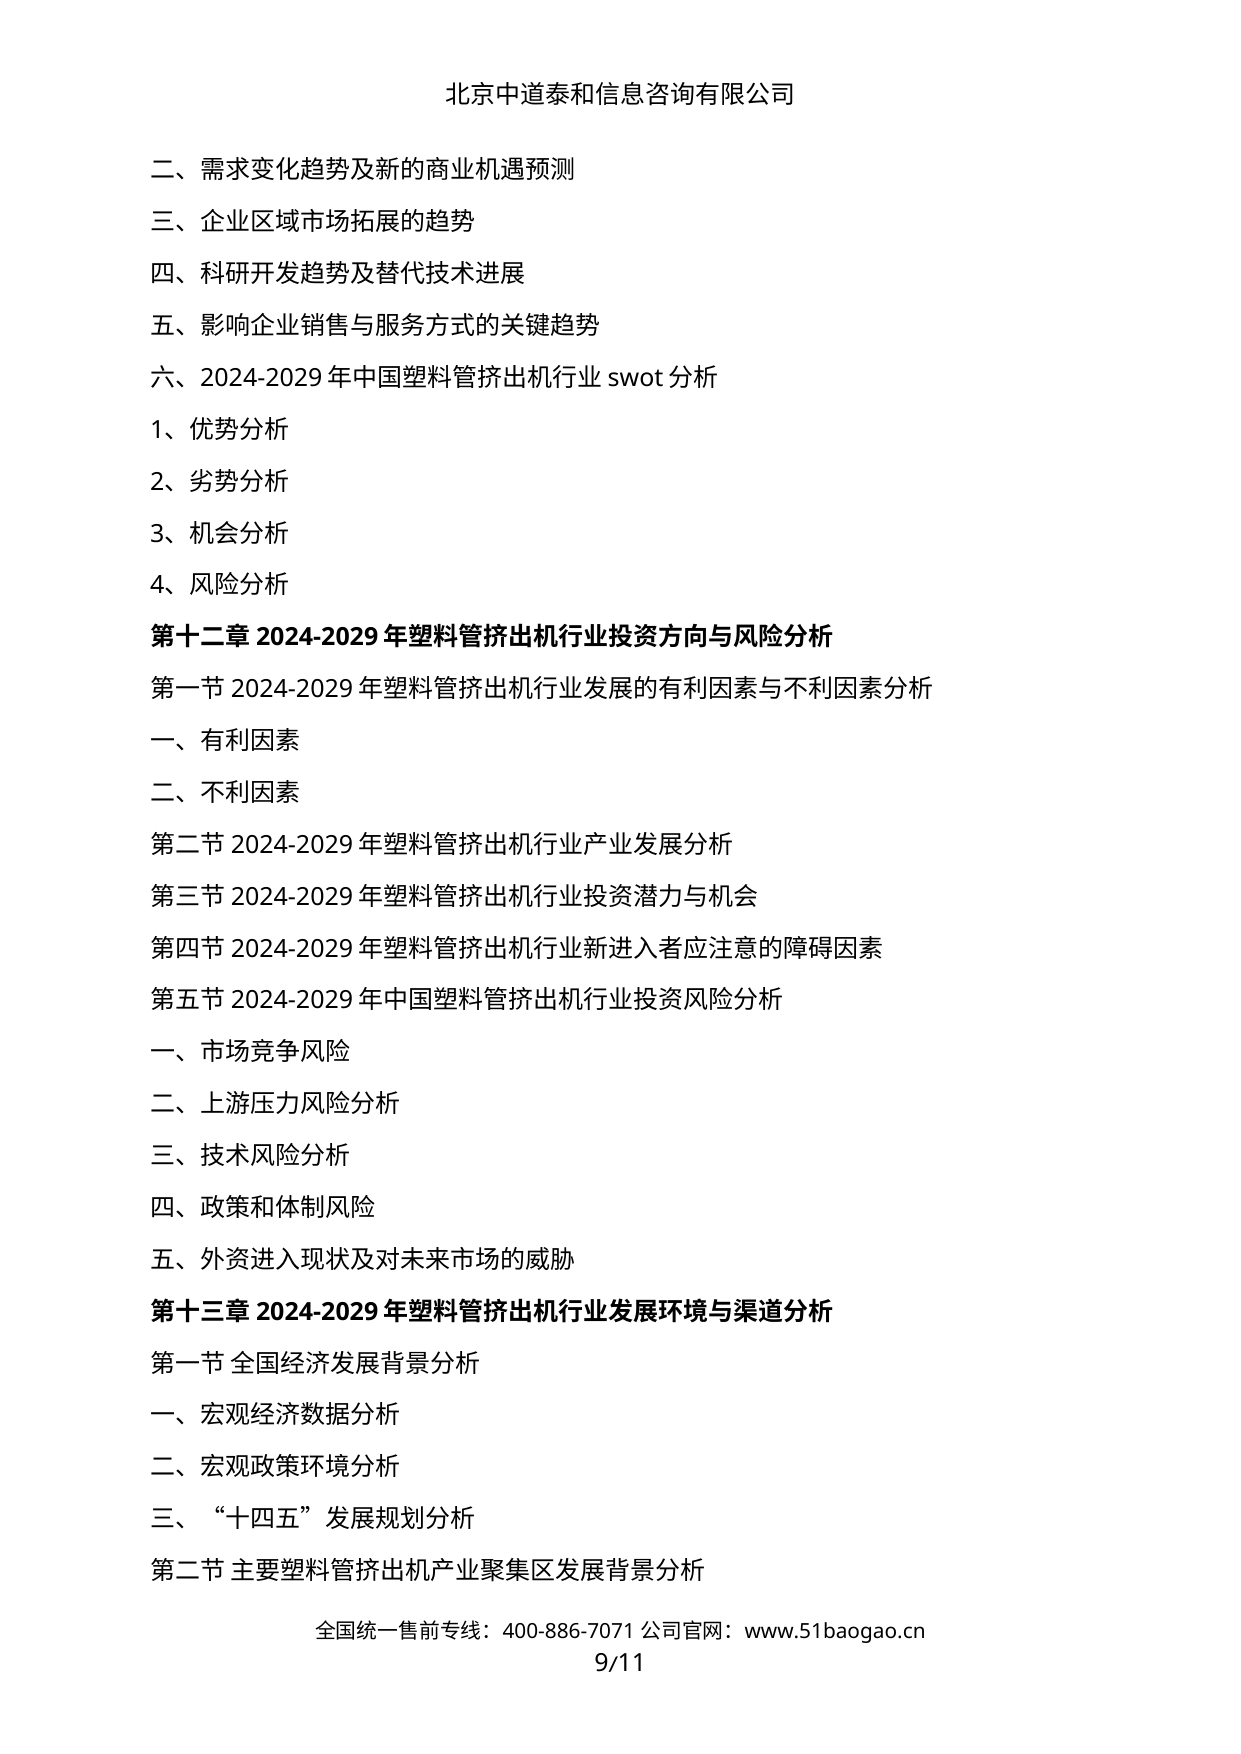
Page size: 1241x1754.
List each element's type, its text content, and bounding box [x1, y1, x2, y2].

text 四、科研开发趋势及替代技术进展 [150, 254, 1090, 290]
text 一、市场竞争风险 [150, 1032, 1090, 1068]
text 第二节 主要塑料管挤出机产业聚集区发展背景分析 [150, 1551, 1090, 1587]
text 四、政策和体制风险 [150, 1187, 1090, 1224]
text 六、2024-2029年中国塑料管挤出机行业swot分析 [150, 357, 1090, 394]
text 五、外资进入现状及对未来市场的威胁 [150, 1239, 1090, 1276]
text 二、宏观政策环境分析 [150, 1447, 1090, 1483]
text 第十三章 2024-2029年塑料管挤出机行业发展环境与渠道分析 [150, 1291, 1090, 1327]
text 第五节 2024-2029年中国塑料管挤出机行业投资风险分析 [150, 980, 1090, 1016]
text 二、上游压力风险分析 [150, 1084, 1090, 1120]
text 第十二章 2024-2029年塑料管挤出机行业投资方向与风险分析 [150, 617, 1090, 653]
text 二、不利因素 [150, 772, 1090, 809]
text 三、技术风险分析 [150, 1136, 1090, 1172]
text 第一节 全国经济发展背景分析 [150, 1343, 1090, 1379]
text 第二节 2024-2029年塑料管挤出机行业产业发展分析 [150, 824, 1090, 861]
text 4、风险分析 [150, 565, 1090, 601]
text 第四节 2024-2029年塑料管挤出机行业新进入者应注意的障碍因素 [150, 928, 1090, 964]
text 一、有利因素 [150, 721, 1090, 757]
text 1、优势分析 [150, 409, 1090, 446]
text 一、宏观经济数据分析 [150, 1395, 1090, 1431]
text 3、机会分析 [150, 513, 1090, 549]
text 二、需求变化趋势及新的商业机遇预测 [150, 150, 1090, 186]
text 第一节 2024-2029年塑料管挤出机行业发展的有利因素与不利因素分析 [150, 669, 1090, 705]
text 2、劣势分析 [150, 461, 1090, 497]
text 五、影响企业销售与服务方式的关键趋势 [150, 306, 1090, 342]
text 第三节 2024-2029年塑料管挤出机行业投资潜力与机会 [150, 876, 1090, 912]
text 三、企业区域市场拓展的趋势 [150, 202, 1090, 238]
text 三、“十四五”发展规划分析 [150, 1499, 1090, 1535]
